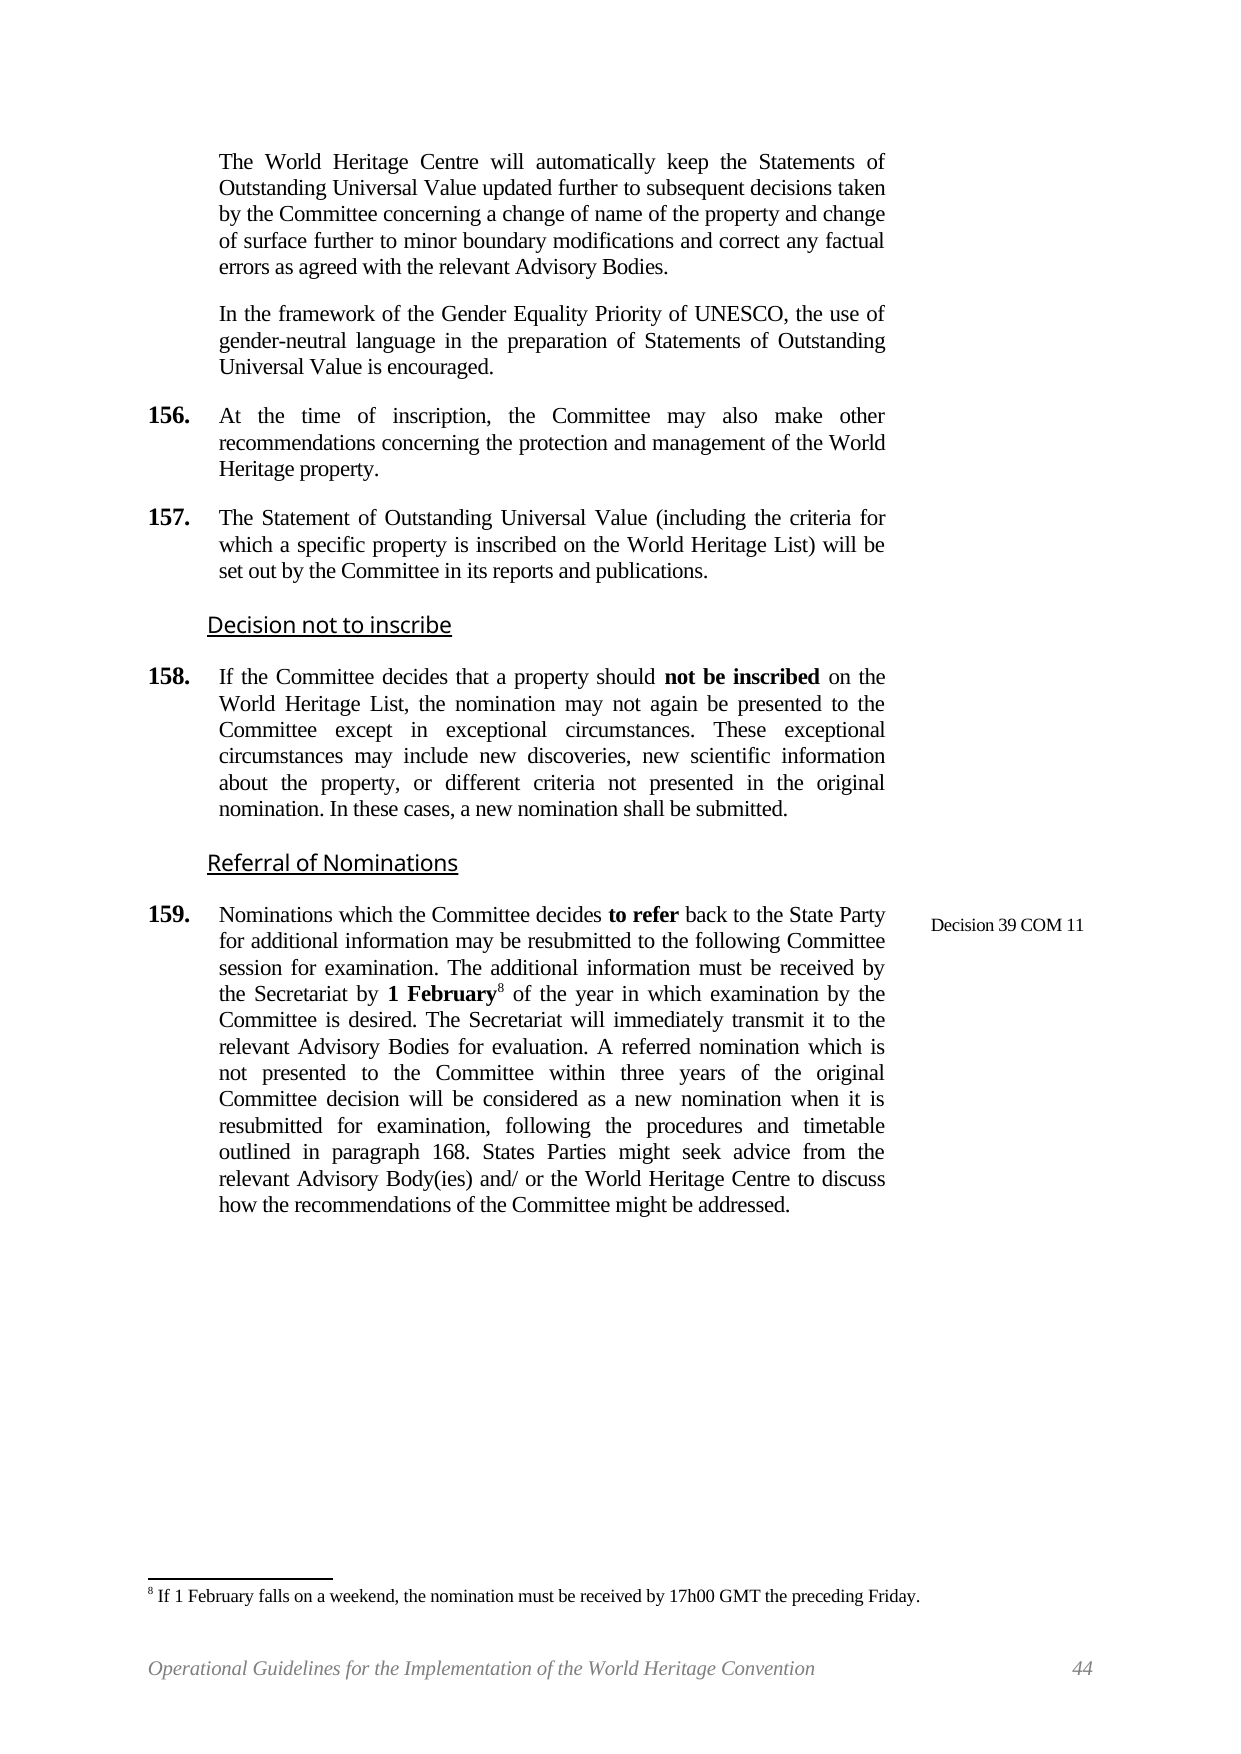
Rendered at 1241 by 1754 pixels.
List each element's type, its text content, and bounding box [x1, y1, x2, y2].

text The World Heritage Centre will automatically keep the Statements of Outstanding Universal Value updated further to subsequent decisions taken by the Committee concerning a change of name of the property and change of surface further to minor boundary modifications and correct any factual errors as agreed with the relevant Advisory Bodies. [218, 148, 886, 279]
text In the framework of the Gender Equality Priority of UNESCO, the use of gender-neutral language in the preparation of Statements of Outstanding Universal Value is encouraged. [218, 300, 886, 379]
text Nominations which the Committee decides to refer back to the State Party for additional information may be resubmitted to the following Committee session for examination. The additional information must be received by the Secretariat by 1 February of the year in which examination by the Committee is desired. The Secretariat will immediately transmit it to the relevant Advisory Bodies for evaluation. A referred nomination which is not presented to the Committee within three years of the original Committee decision will be considered as a new nomination when it is resubmitted for examination, following the procedures and timetable outlined in paragraph 168. States Parties might seek advice from the relevant Advisory Body(ies) and/ or the World Heritage Centre to discuss how the recommendations of the Committee might be addressed. [148, 899, 886, 1217]
text If the Committee decides that a property should not be inscribed on the World Heritage List, the nomination may not again be presented to the Committee except in exceptional circumstances. These exceptional circumstances may include new discoveries, new scientific information about the property, or different criteria not presented in the original nomination. In these cases, a new nomination shall be submitted. [148, 661, 886, 822]
text The Statement of Outstanding Universal Value (including the criteria for which a specific property is inscribed on the World Heritage List) will be set out by the Committee in its reports and publications. [148, 502, 886, 584]
text At the time of inscription, the Committee may also make other recommendations concerning the protection and management of the World Heritage property. [148, 400, 886, 482]
subtitle Decision not to inscribe [148, 609, 886, 640]
subtitle Referral of Nominations [148, 847, 886, 878]
